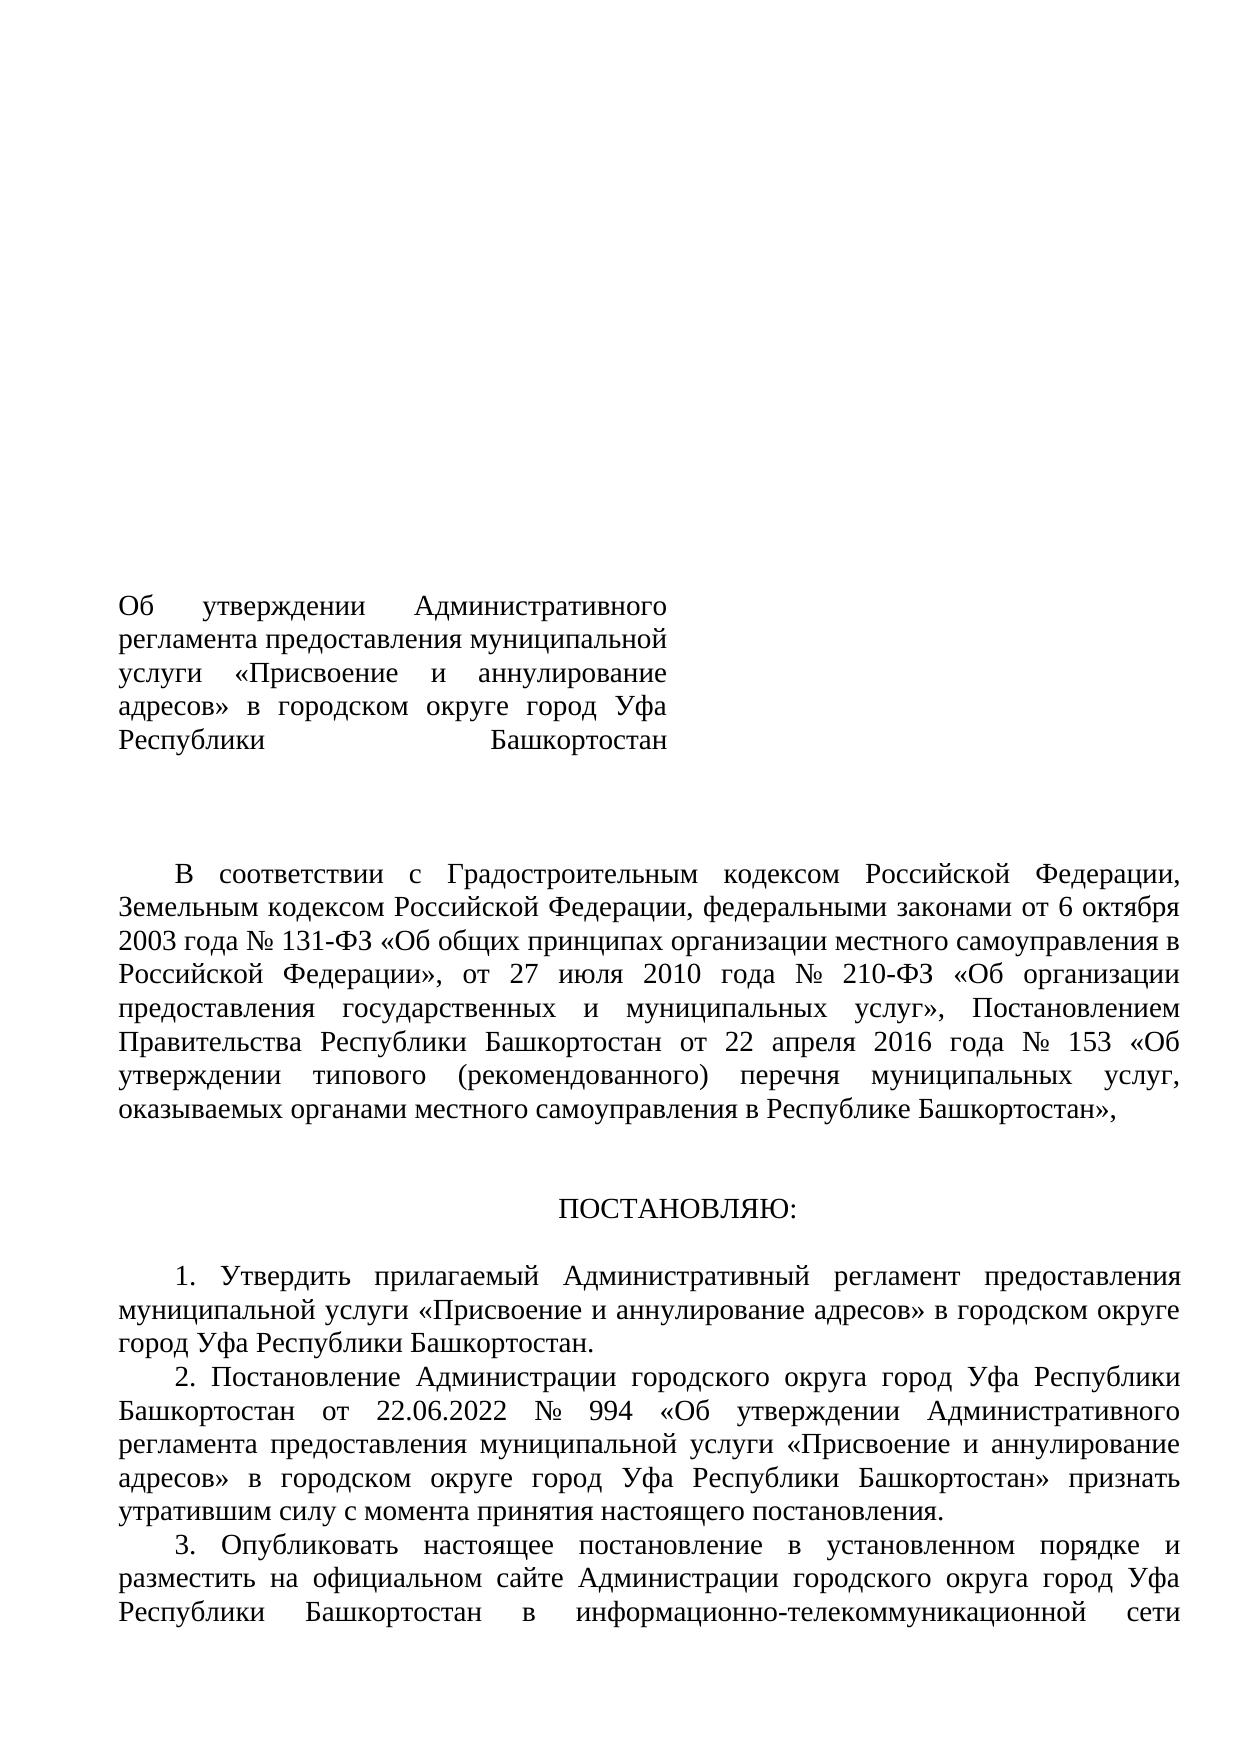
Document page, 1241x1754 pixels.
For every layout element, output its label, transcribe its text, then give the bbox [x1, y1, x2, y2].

text Об утверждении Административного регламента предоставления муниципальной услуги «Присвоение и аннулирование адресов» в городском округе город Уфа Республики Башкортостан [118, 588, 667, 789]
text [118, 1527, 1181, 1627]
text 1. Утвердить прилагаемый Административный регламент предоставления муниципальной услуги «Присвоение и аннулирование адресов» в городском округе город Уфа Республики Башкортостан. [118, 1258, 1181, 1359]
text ПОСТАНОВЛЯЮ: [118, 1191, 1181, 1225]
text В соответствии с Градостроительным кодексом Российской Федерации, Земельным кодексом Российской Федерации, федеральными законами от 6 октября 2003 года № 131-ФЗ «Об общих принципах организации местного самоуправления в Российской Федерации», от 27 июля 2010 года № 210-ФЗ «Об организации предоставления государственных и муниципальных услуг», Постановлением Правительства Республики Башкортостан от 22 апреля 2016 года № 153 «Об утверждении типового (рекомендованного) перечня муниципальных услуг, оказываемых органами местного самоуправления в Республике Башкортостан», [118, 856, 1181, 1124]
text 2. Постановление Администрации городского округа город Уфа Республики Башкортостан от 22.06.2022 № 994 «Об утверждении Административного регламента предоставления муниципальной услуги «Присвоение и аннулирование адресов» в городском округе город Уфа Республики Башкортостан» признать утратившим силу с момента принятия настоящего постановления. [118, 1359, 1181, 1527]
